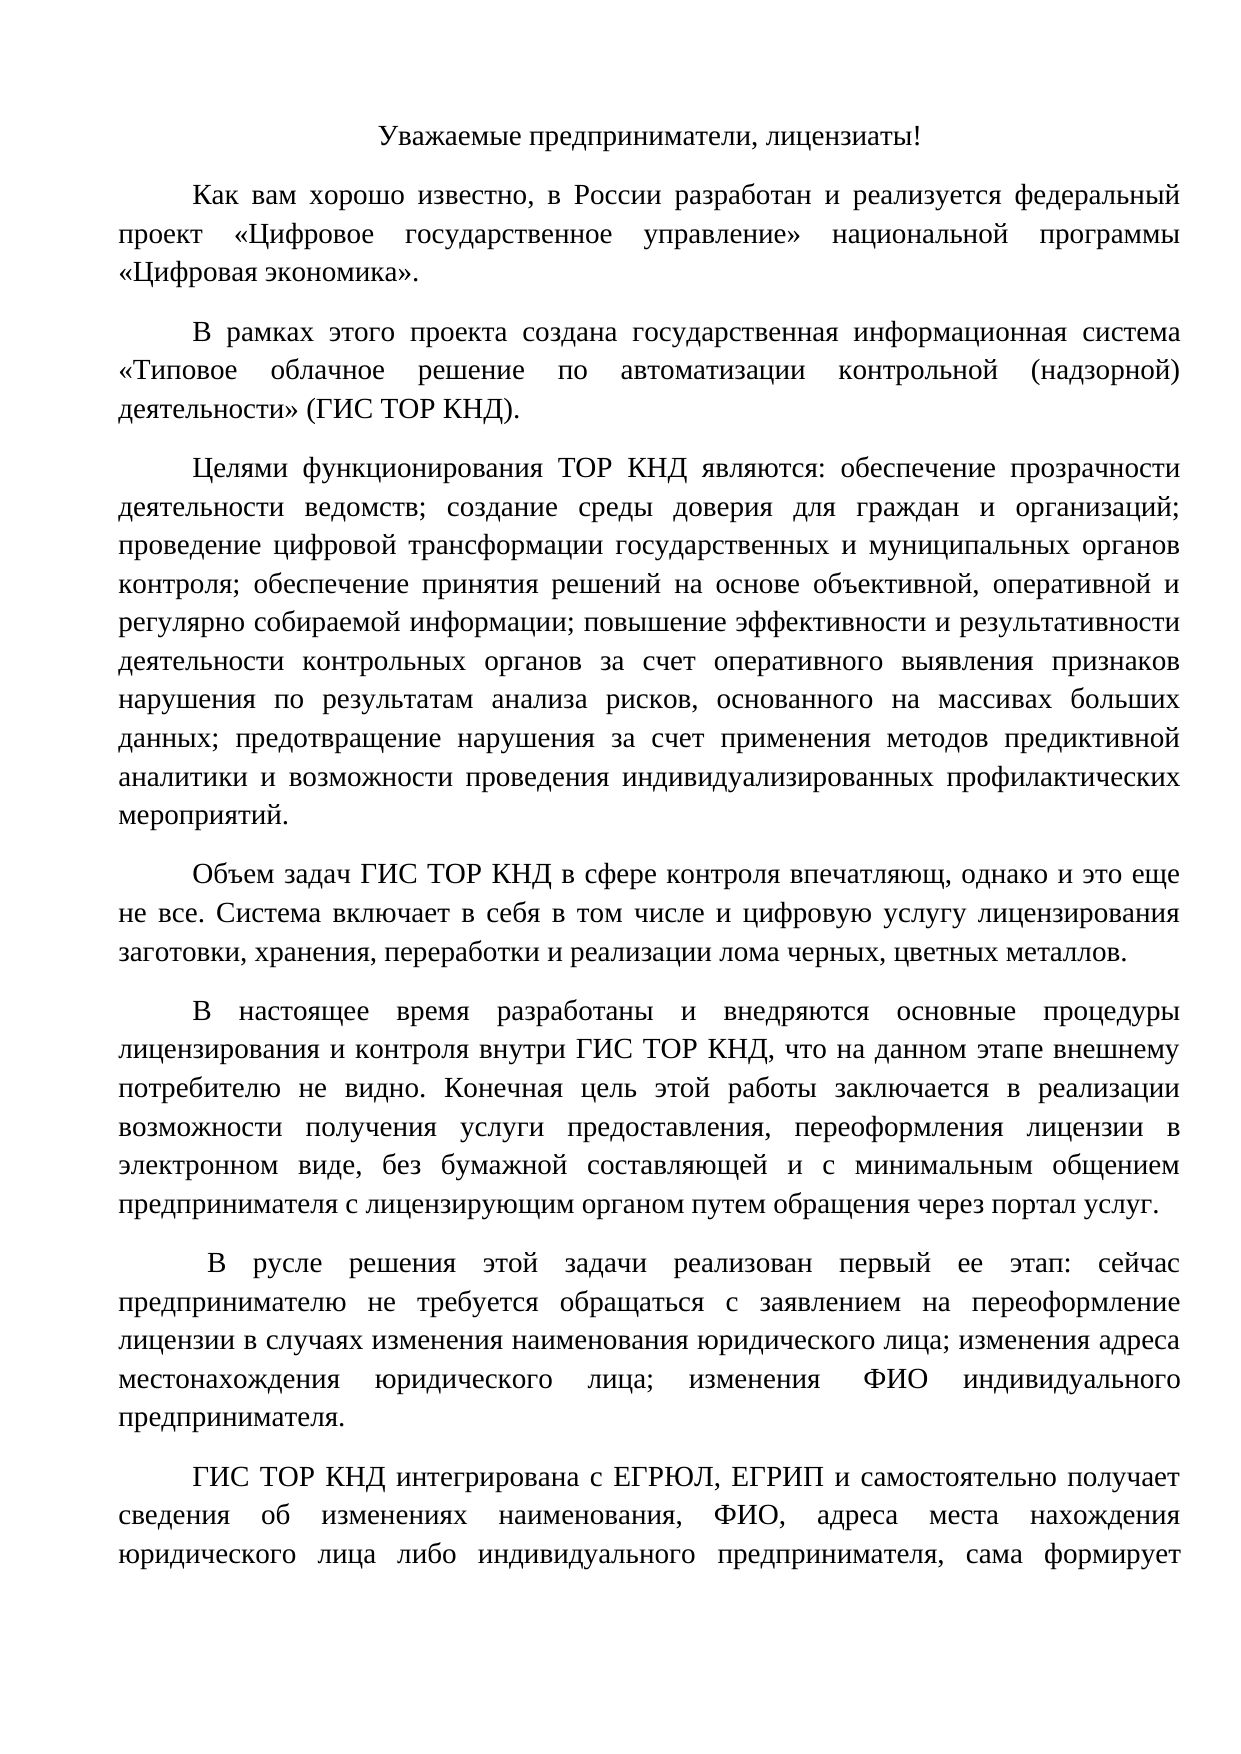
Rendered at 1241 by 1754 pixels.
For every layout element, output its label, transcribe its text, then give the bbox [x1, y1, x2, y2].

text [118, 1459, 1181, 1569]
text Уважаемые предприниматели, лицензиаты! [118, 118, 1181, 152]
text В русле решения этой задачи реализован первый ее этап: сейчас предпринимателю не требуется обращаться с заявлением на переоформление лицензии в случаях изменения наименования юридического лица; изменения адреса местонахождения юридического лица; изменения ФИО индивидуального предпринимателя. [118, 1245, 1181, 1433]
text Целями функционирования ТОР КНД являются: обеспечение прозрачности деятельности ведомств; создание среды доверия для граждан и организаций; проведение цифровой трансформации государственных и муниципальных органов контроля; обеспечение принятия решений на основе объективной, оперативной и регулярно собираемой информации; повышение эффективности и результативности деятельности контрольных органов за счет оперативного выявления признаков нарушения по результатам анализа рисков, основанного на массивах больших данных; предотвращение нарушения за счет применения методов предиктивной аналитики и возможности проведения индивидуализированных профилактических мероприятий. [118, 450, 1181, 831]
text Объем задач ГИС ТОР КНД в сфере контроля впечатляющ, однако и это еще не все. Система включает в себя в том числе и цифровую услугу лицензирования заготовки, хранения, переработки и реализации лома черных, цветных металлов. [118, 857, 1181, 967]
text В рамках этого проекта создана государственная информационная система «Типовое облачное решение по автоматизации контрольной (надзорной) деятельности» (ГИС ТОР КНД). [118, 314, 1181, 424]
text Как вам хорошо известно, в России разработан и реализуется федеральный проект «Цифровое государственное управление» национальной программы «Цифровая экономика». [118, 177, 1181, 288]
text В настоящее время разработаны и внедряются основные процедуры лицензирования и контроля внутри ГИС ТОР КНД, что на данном этапе внешнему потребителю не видно. Конечная цель этой работы заключается в реализации возможности получения услуги предоставления, переоформления лицензии в электронном виде, без бумажной составляющей и с минимальным общением предпринимателя с лицензирующим органом путем обращения через портал услуг. [118, 993, 1181, 1219]
